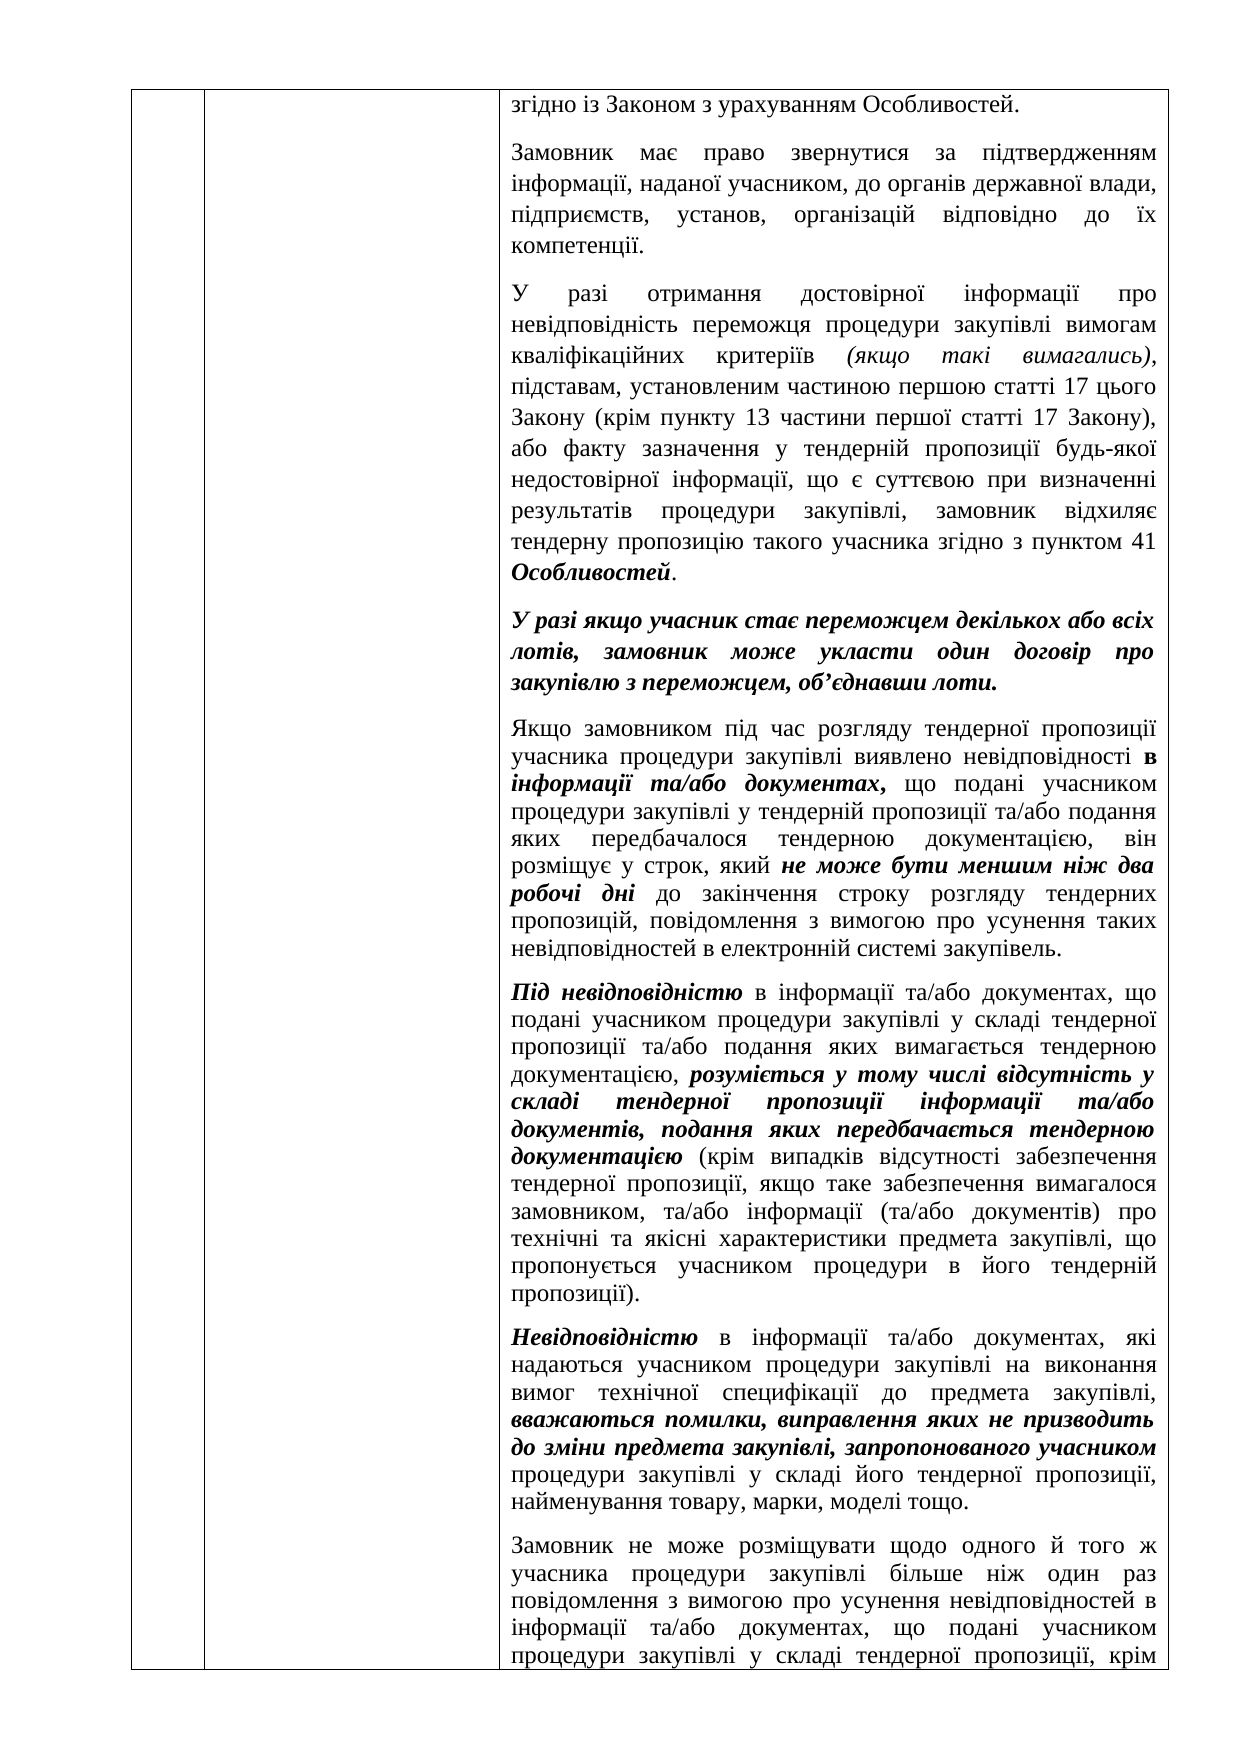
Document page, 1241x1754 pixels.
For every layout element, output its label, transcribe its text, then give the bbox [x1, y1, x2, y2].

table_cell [500, 90, 1168, 1669]
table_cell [205, 90, 499, 1669]
table_cell 1 [132, 90, 204, 1669]
